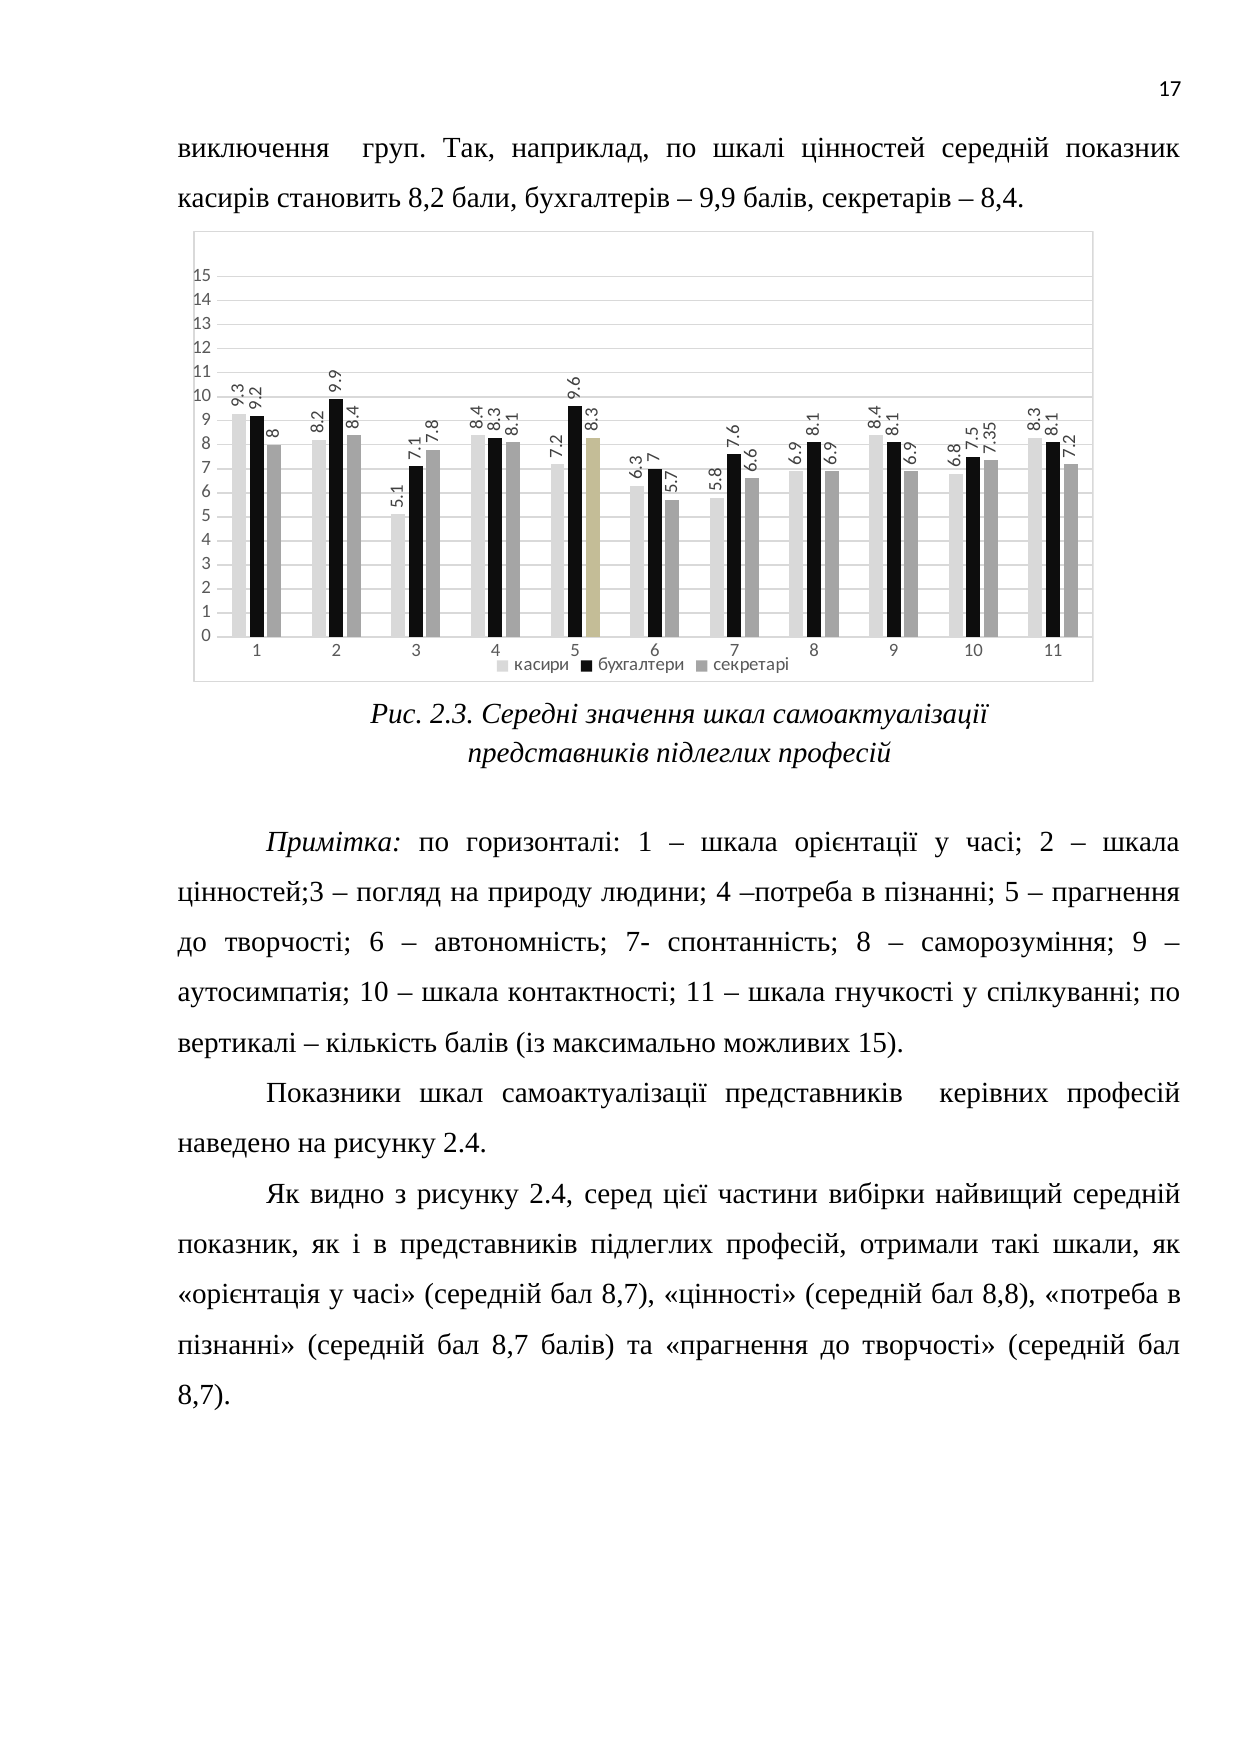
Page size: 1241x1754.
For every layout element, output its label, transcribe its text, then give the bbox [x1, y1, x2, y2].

text Як видно з рисунку 2.4, серед цієї частини вибірки найвищий середній показник, як і в представників підлеглих професій, отримали такі шкали, як «орієнтація у часі» (середній бал 8,7), «цінності» (середній бал 8,8), «потреба в пізнанні» (середній бал 8,7 балів) та «прагнення до творчості» (середній бал 8,7). [177, 1176, 1181, 1411]
text представників підлеглих професій [177, 735, 1181, 768]
text Показники шкал самоактуалізації представників керівних професій наведено на рисунку 2.4. [177, 1075, 1181, 1159]
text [177, 130, 1181, 214]
text Примітка: по горизонталі: 1 – шкала орієнтації у часі; 2 – шкала цінностей;3 – погляд на природу людини; 4 –потреба в пізнанні; 5 – прагнення до творчості; 6 – автономність; 7- спонтанність; 8 – саморозуміння; 9 – аутосимпатія; 10 – шкала контактності; 11 – шкала гнучкості у спілкуванні; по вертикалі – кількість балів (із максимально можливих 15). [177, 824, 1181, 1058]
text Рис. 2.3. Середні значення шкал самоактуалізації [177, 696, 1181, 730]
